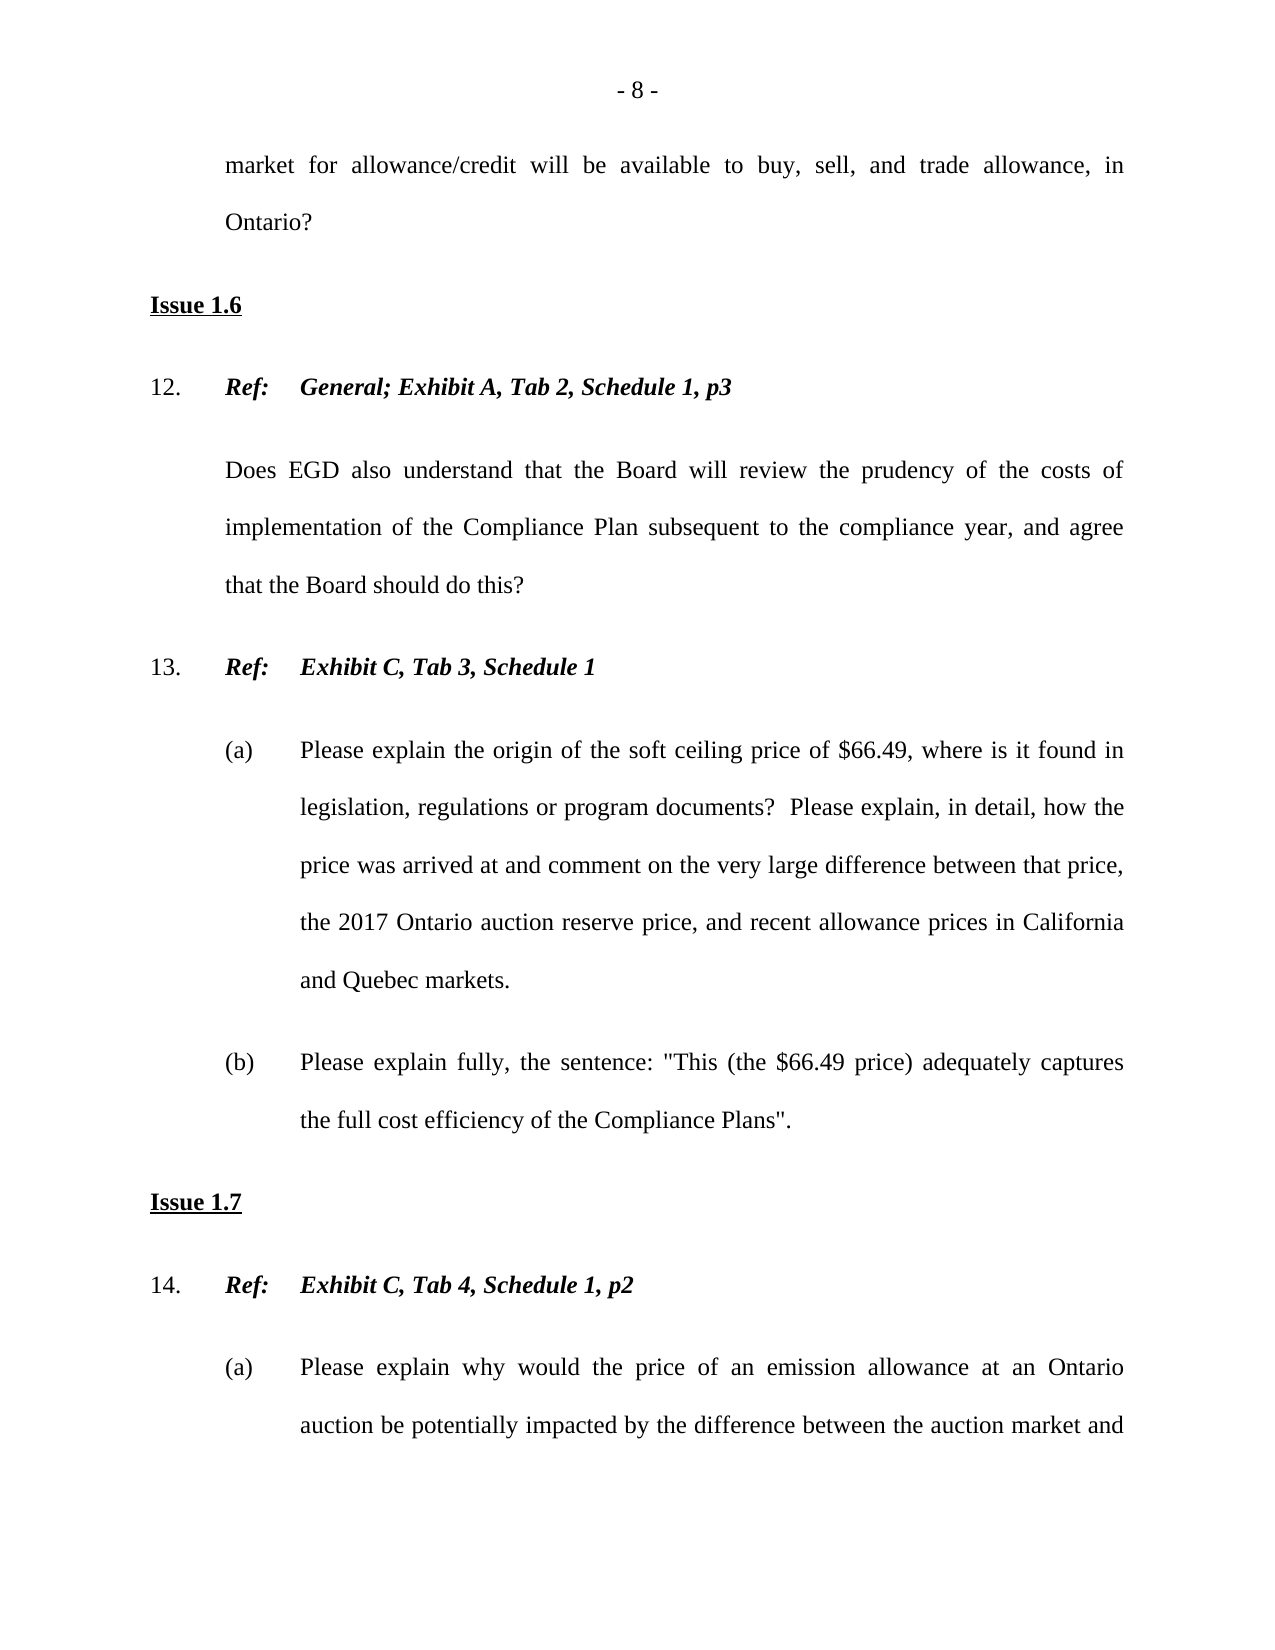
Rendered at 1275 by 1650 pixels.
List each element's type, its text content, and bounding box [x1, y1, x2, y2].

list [225, 150, 1125, 236]
list Does EGD also understand that the Board will review the prudency of the costs of implementation of the Compliance Plan subsequent to the compliance year, and agree that the Board should do this? [225, 455, 1125, 599]
list Issue 1.7 [150, 1187, 1125, 1216]
list Issue 1.6 [150, 290, 1125, 319]
list Ref: Exhibit C, Tab 3, Schedule 1 [150, 652, 1125, 681]
list Ref: General; Exhibit A, Tab 2, Schedule 1, p3 [150, 372, 1125, 401]
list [225, 1352, 1125, 1439]
list Please explain fully, the sentence: "This (the $66.49 price) adequately captures the full cost efficiency of the Compliance Plans". [225, 1047, 1125, 1134]
list Ref: Exhibit C, Tab 4, Schedule 1, p2 [150, 1270, 1125, 1299]
list Please explain the origin of the soft ceiling price of $66.49, where is it found in legislation, regulations or program documents? Please explain, in detail, how the price was arrived at and comment on the very large difference between that price, the 2017 Ontario auction reserve price, and recent allowance prices in California and Quebec markets. [225, 735, 1125, 994]
